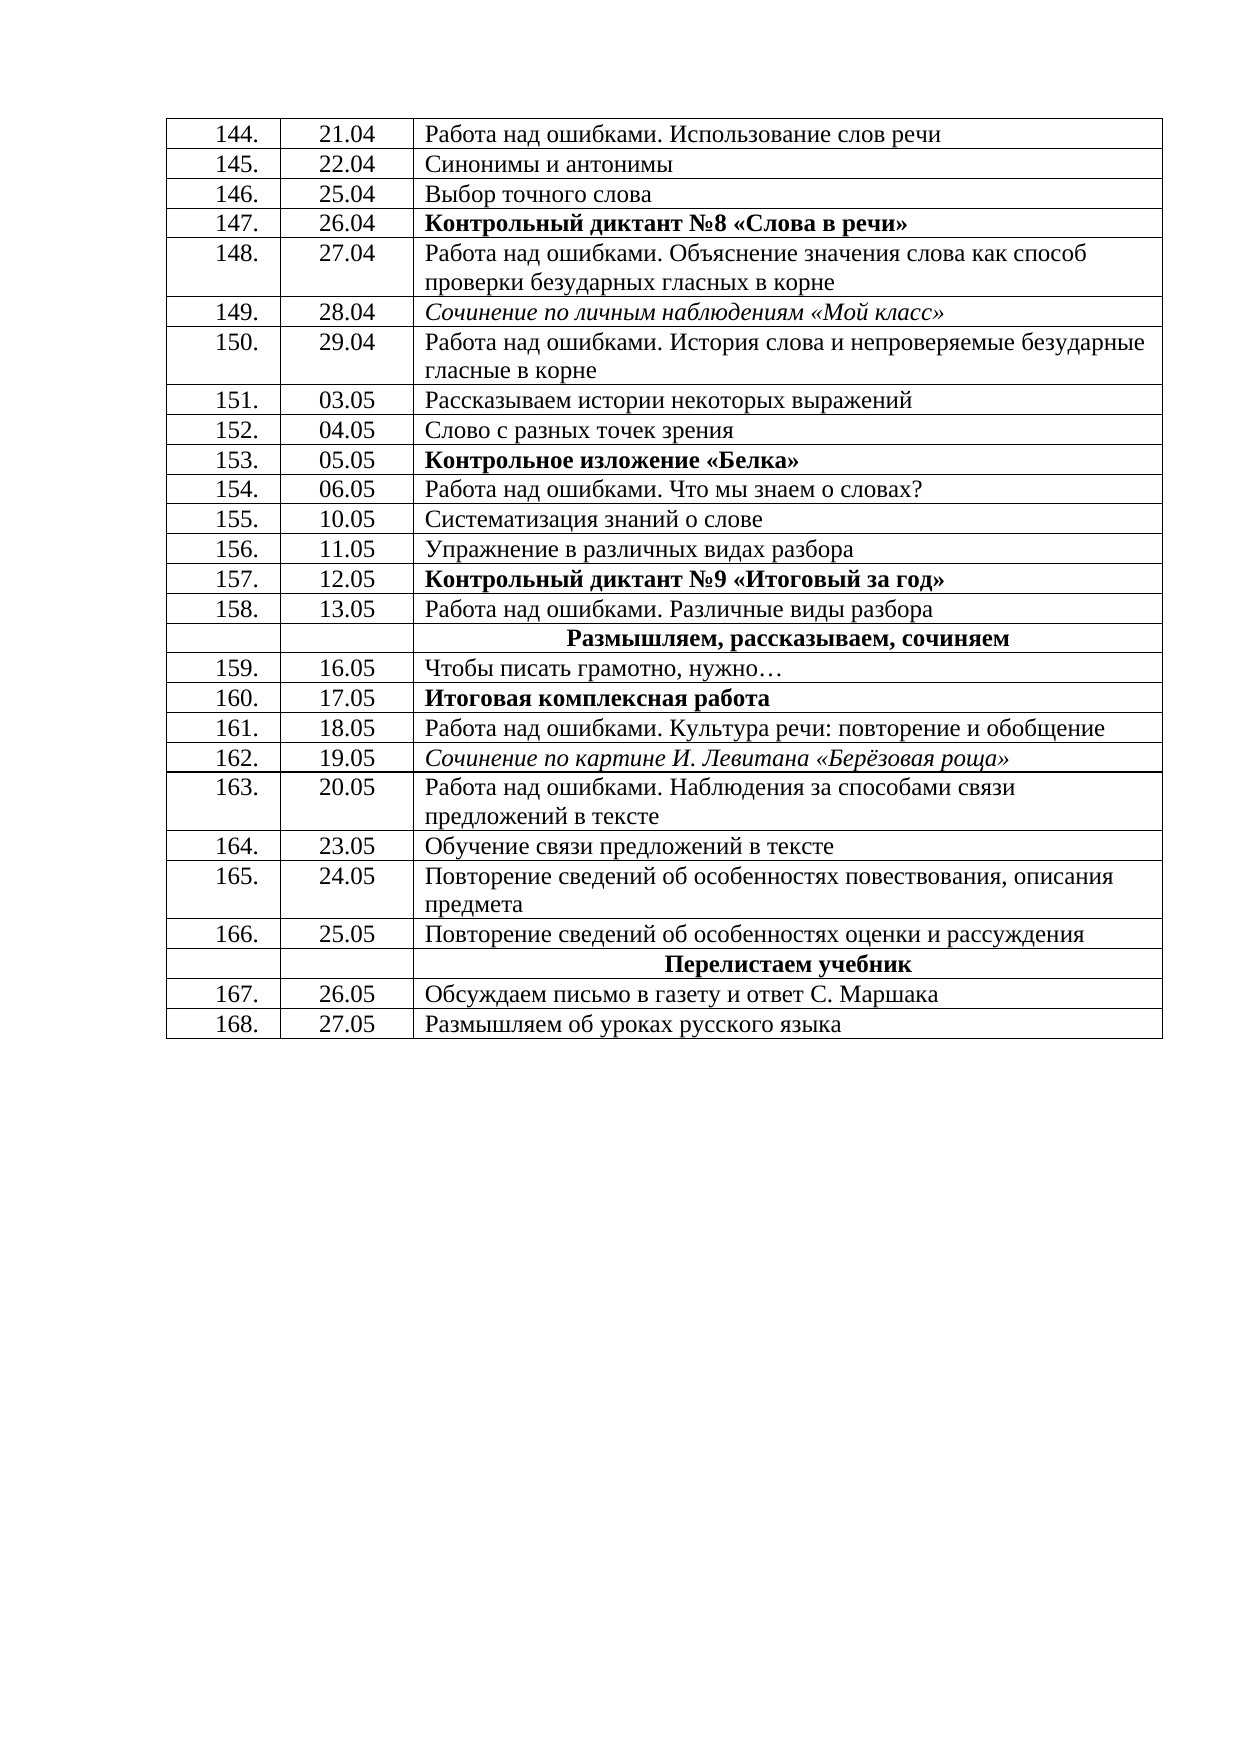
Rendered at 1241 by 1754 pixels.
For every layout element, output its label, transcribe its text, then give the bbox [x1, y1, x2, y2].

table_cell 10.05 [281, 504, 413, 533]
table_cell Контрольный диктант №8 «Слова в речи» [414, 209, 1162, 237]
table_cell Работа над ошибками. Объяснение значения слова как способ проверки безударных гласных в корне [414, 238, 1162, 296]
table_cell [167, 119, 280, 148]
table_cell [167, 238, 280, 296]
table_cell 24.05 [281, 861, 413, 918]
table_cell [167, 327, 280, 384]
table_cell [167, 653, 280, 682]
table_cell Рассказываем истории некоторых выражений [414, 385, 1162, 414]
table_cell [167, 415, 280, 444]
table_cell Обсуждаем письмо в газету и ответ С. Маршака [414, 979, 1162, 1008]
table_cell 12.05 [281, 564, 413, 593]
table_cell [167, 564, 280, 593]
table_cell Итоговая комплексная работа [414, 683, 1162, 712]
table_cell [167, 861, 280, 918]
table_cell [167, 179, 280, 207]
table_cell 28.04 [281, 297, 413, 326]
table_cell 03.05 [281, 385, 413, 414]
table_cell Упражнение в различных видах разбора [414, 534, 1162, 563]
table_cell 22.04 [281, 149, 413, 178]
table_cell Повторение сведений об особенностях повествования, описания предмета [414, 861, 1162, 918]
table_cell Работа над ошибками. Использование слов речи [414, 119, 1162, 148]
table_cell [167, 149, 280, 178]
table_cell [167, 475, 280, 503]
table_cell [167, 209, 280, 237]
table_cell [281, 624, 413, 652]
table_cell Работа над ошибками. Что мы знаем о словах? [414, 475, 1162, 503]
table_cell [167, 773, 280, 830]
table_cell [167, 919, 280, 948]
table_cell Чтобы писать грамотно, нужно… [414, 653, 1162, 682]
table_cell Выбор точного слова [414, 179, 1162, 207]
table_cell 27.04 [281, 238, 413, 296]
table_cell 25.04 [281, 179, 413, 207]
table_cell 06.05 [281, 475, 413, 503]
table_cell [167, 1009, 280, 1037]
table_cell 17.05 [281, 683, 413, 712]
table_cell 29.04 [281, 327, 413, 384]
table_cell Систематизация знаний о слове [414, 504, 1162, 533]
table_cell 26.04 [281, 209, 413, 237]
table_cell [167, 445, 280, 473]
table_cell Работа над ошибками. Культура речи: повторение и обобщение [414, 713, 1162, 742]
table_cell [167, 979, 280, 1008]
table_cell Обучение связи предложений в тексте [414, 831, 1162, 860]
table_cell 20.05 [281, 773, 413, 830]
table_cell 18.05 [281, 713, 413, 742]
table_cell 23.05 [281, 831, 413, 860]
table_cell [167, 594, 280, 622]
table_cell Повторение сведений об особенностях оценки и рассуждения [414, 919, 1162, 948]
table_cell 21.04 [281, 119, 413, 148]
table_cell 11.05 [281, 534, 413, 563]
table_cell Контрольное изложение «Белка» [414, 445, 1162, 473]
table_cell [167, 385, 280, 414]
table_cell Работа над ошибками. История слова и непроверяемые безударные гласные в корне [414, 327, 1162, 384]
table_cell [167, 949, 280, 978]
table_cell Синонимы и антонимы [414, 149, 1162, 178]
table_cell 05.05 [281, 445, 413, 473]
table_cell Размышляем, рассказываем, сочиняем [414, 624, 1162, 652]
table_cell [167, 534, 280, 563]
table_cell 16.05 [281, 653, 413, 682]
table_cell [167, 713, 280, 742]
table_cell 13.05 [281, 594, 413, 622]
table_cell 25.05 [281, 919, 413, 948]
table_cell [167, 297, 280, 326]
table_cell Работа над ошибками. Различные виды разбора [414, 594, 1162, 622]
table_cell [167, 743, 280, 771]
table_cell 26.05 [281, 979, 413, 1008]
table_cell 27.05 [281, 1009, 413, 1037]
table_cell [281, 949, 413, 978]
table_cell Размышляем об уроках русского языка [414, 1009, 1162, 1037]
table_cell [167, 683, 280, 712]
table_cell Слово с разных точек зрения [414, 415, 1162, 444]
table_cell 04.05 [281, 415, 413, 444]
table_cell 19.05 [281, 743, 413, 771]
table_cell Перелистаем учебник [414, 949, 1162, 978]
table_cell [167, 624, 280, 652]
table_cell [167, 504, 280, 533]
table_cell [167, 831, 280, 860]
table_cell Работа над ошибками. Наблюдения за способами связи предложений в тексте [414, 773, 1162, 830]
table_cell Сочинение по личным наблюдениям «Мой класс» [414, 297, 1162, 326]
table_cell Сочинение по картине И. Левитана «Берёзовая роща» [414, 743, 1162, 771]
table_cell Контрольный диктант №9 «Итоговый за год» [414, 564, 1162, 593]
